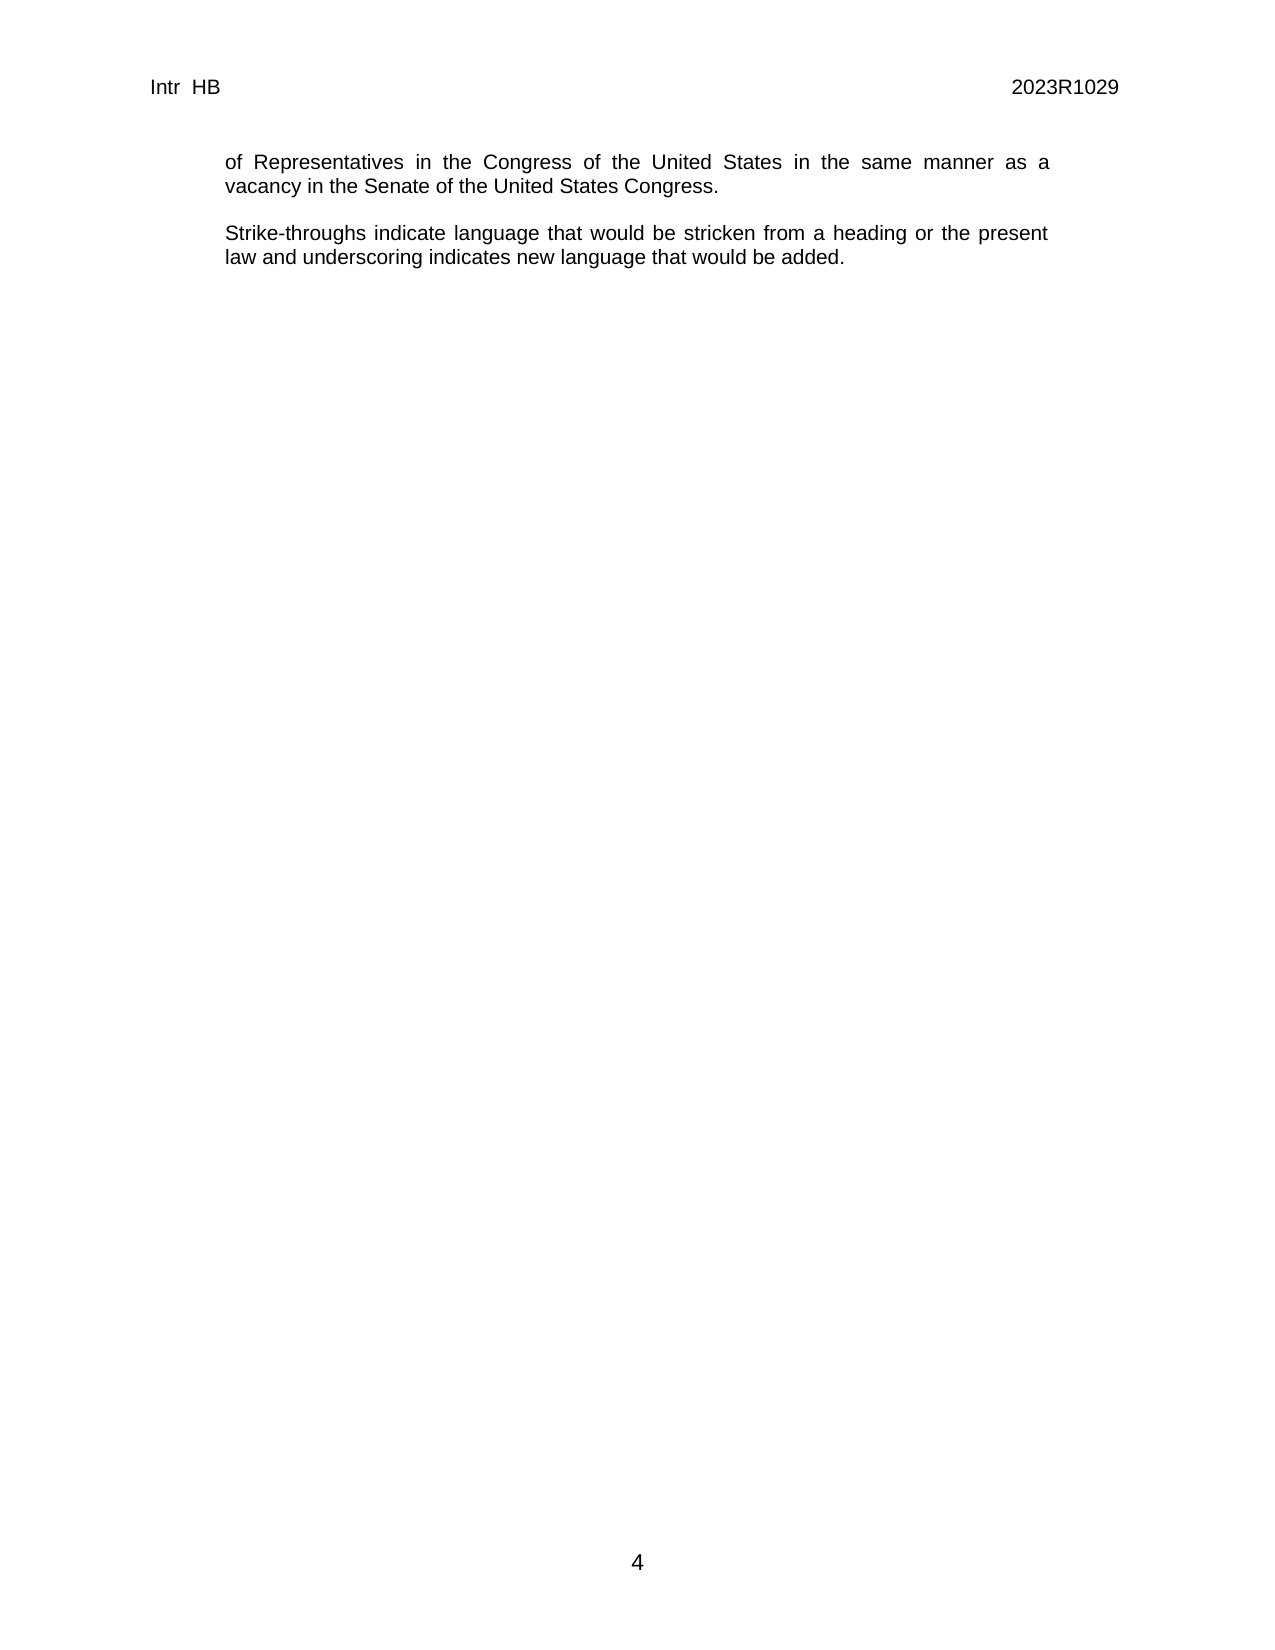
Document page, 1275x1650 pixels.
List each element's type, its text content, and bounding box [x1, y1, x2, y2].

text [225, 150, 1050, 198]
text Strike-throughs indicate language that would be stricken from a heading or the present law and underscoring indicates new language that would be added. [225, 221, 1050, 269]
